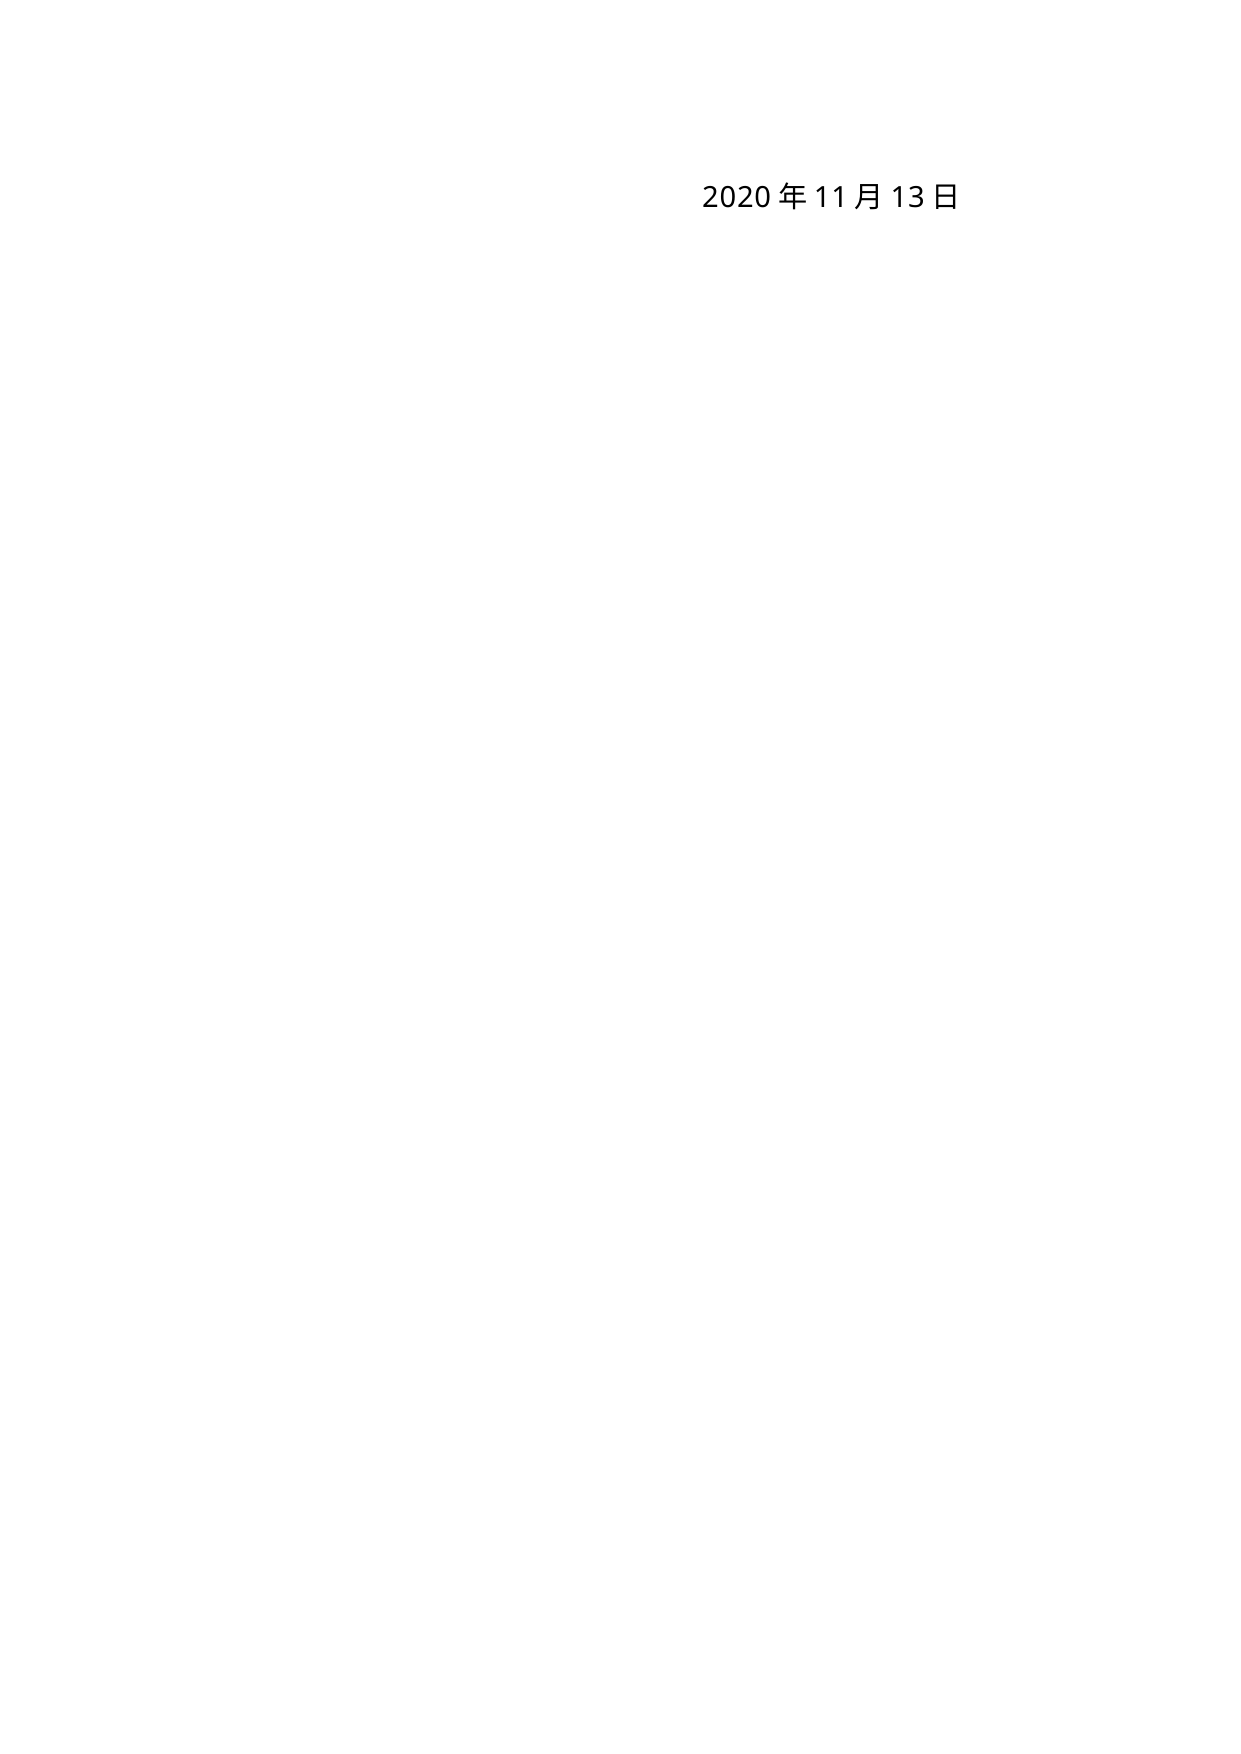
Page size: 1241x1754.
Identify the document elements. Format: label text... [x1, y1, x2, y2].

text 2020年11月13日 [187, 162, 960, 227]
